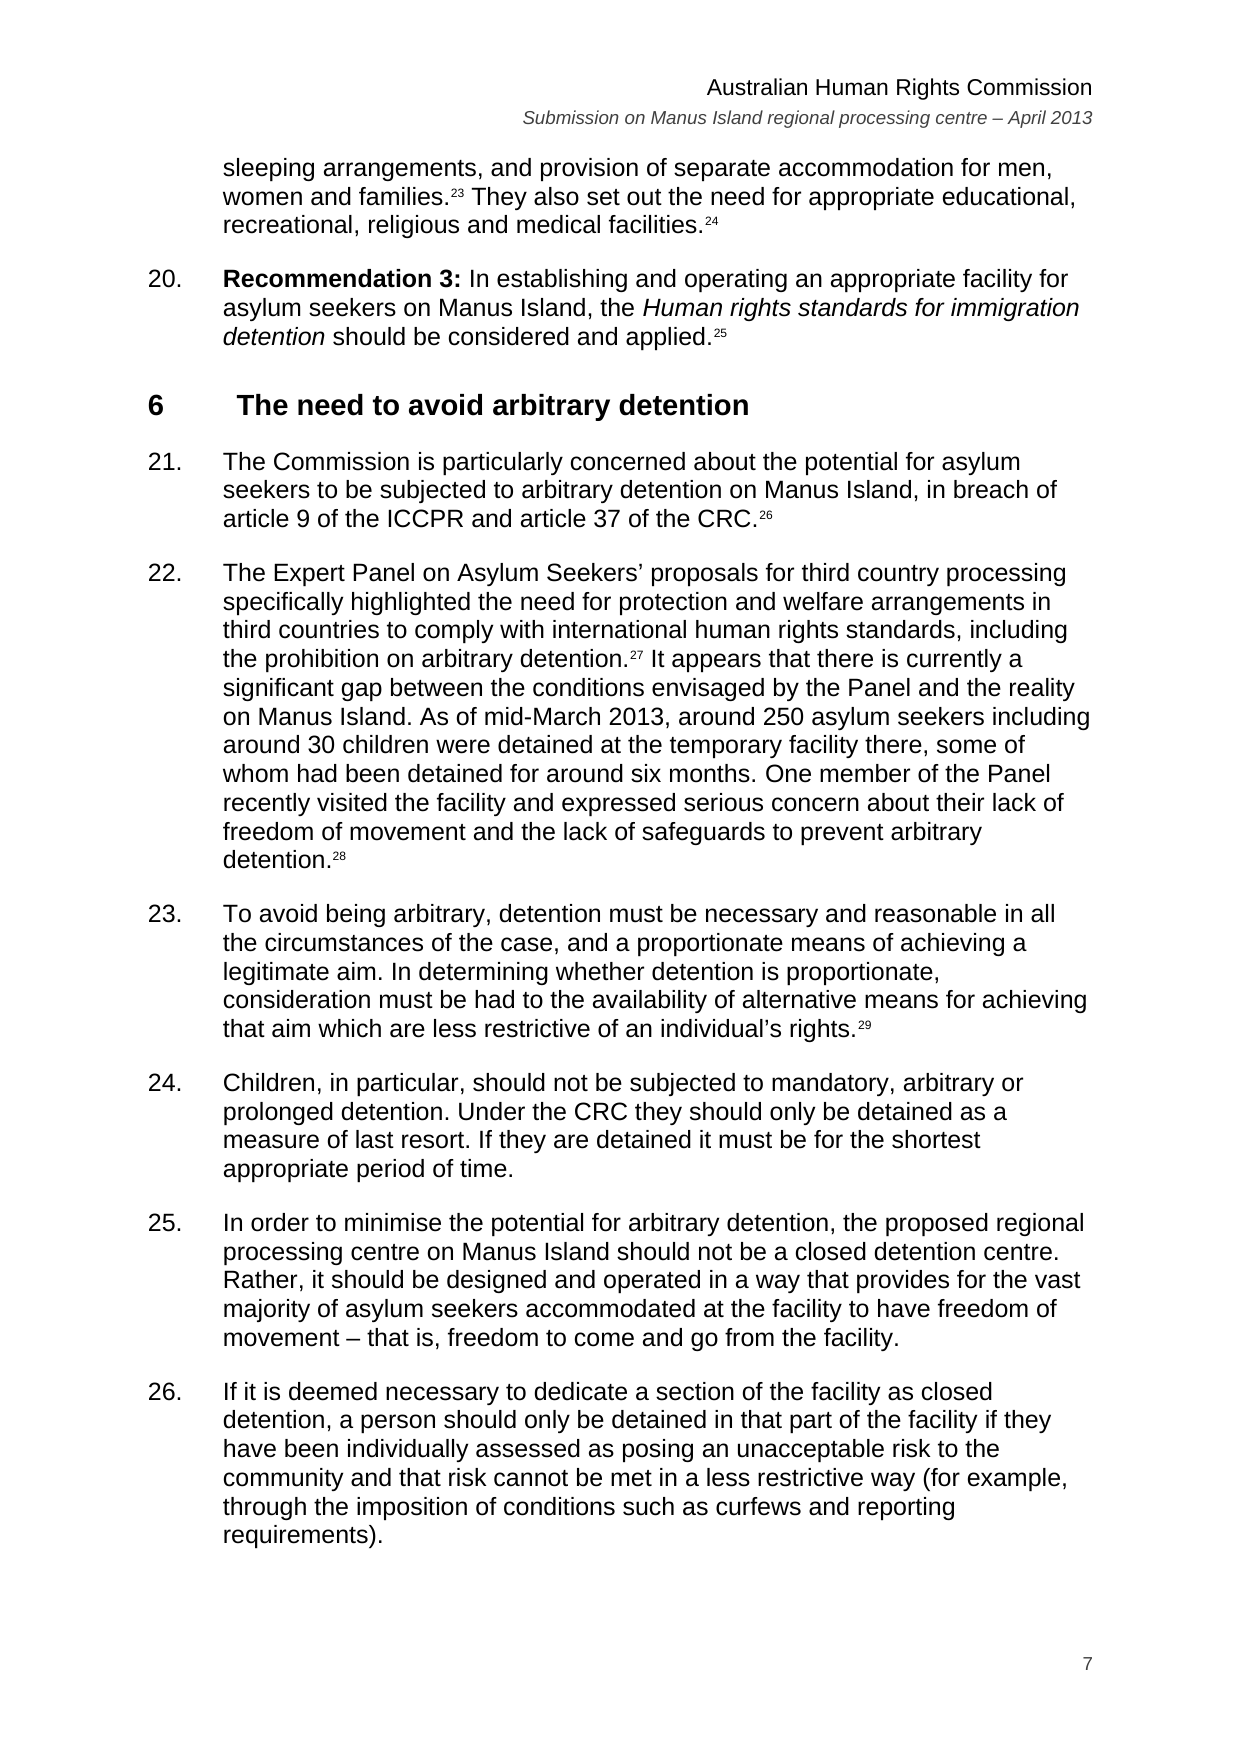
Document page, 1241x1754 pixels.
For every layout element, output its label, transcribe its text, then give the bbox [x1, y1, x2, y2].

text In order to minimise the potential for arbitrary detention, the proposed regional processing centre on Manus Island should not be a closed detention centre. Rather, it should be designed and operated in a way that provides for the vast majority of asylum seekers accommodated at the facility to have freedom of movement – that is, freedom to come and go from the facility. [148, 1208, 1092, 1352]
text Children, in particular, should not be subjected to mandatory, arbitrary or prolonged detention. Under the CRC they should only be detained as a measure of last resort. If they are detained it must be for the shortest appropriate period of time. [148, 1068, 1092, 1183]
text The Commission is particularly concerned about the potential for asylum seekers to be subjected to arbitrary detention on Manus Island, in breach of article 9 of the ICCPR and article 37 of the CRC. [148, 447, 1092, 533]
text If it is deemed necessary to dedicate a section of the facility as closed detention, a person should only be detained in that part of the facility if they have been individually assessed as posing an unacceptable risk to the community and that risk cannot be met in a less restrictive way (for example, through the imposition of conditions such as curfews and reporting requirements). [148, 1377, 1092, 1549]
text Recommendation 3: In establishing and operating an appropriate facility for asylum seekers on Manus Island, the Human rights standards for immigration detention should be considered and applied. [148, 264, 1092, 351]
text To avoid being arbitrary, detention must be necessary and reasonable in all the circumstances of the case, and a proportionate means of achieving a legitimate aim. In determining whether detention is proportionate, consideration must be had to the availability of alternative means for achieving that aim which are less restrictive of an individual’s rights. [148, 899, 1092, 1043]
subtitle The need to avoid arbitrary detention [148, 388, 1092, 422]
text The Expert Panel on Asylum Seekers’ proposals for third country processing specifically highlighted the need for protection and welfare arrangements in third countries to comply with international human rights standards, including the prohibition on arbitrary detention. It appears that there is currently a significant gap between the conditions envisaged by the Panel and the reality on Manus Island. As of mid-March 2013, around 250 asylum seekers including around 30 children were detained at the temporary facility there, some of whom had been detained for around six months. One member of the Panel recently visited the facility and expressed serious concern about their lack of freedom of movement and the lack of safeguards to prevent arbitrary detention. [148, 558, 1092, 874]
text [148, 153, 1092, 239]
